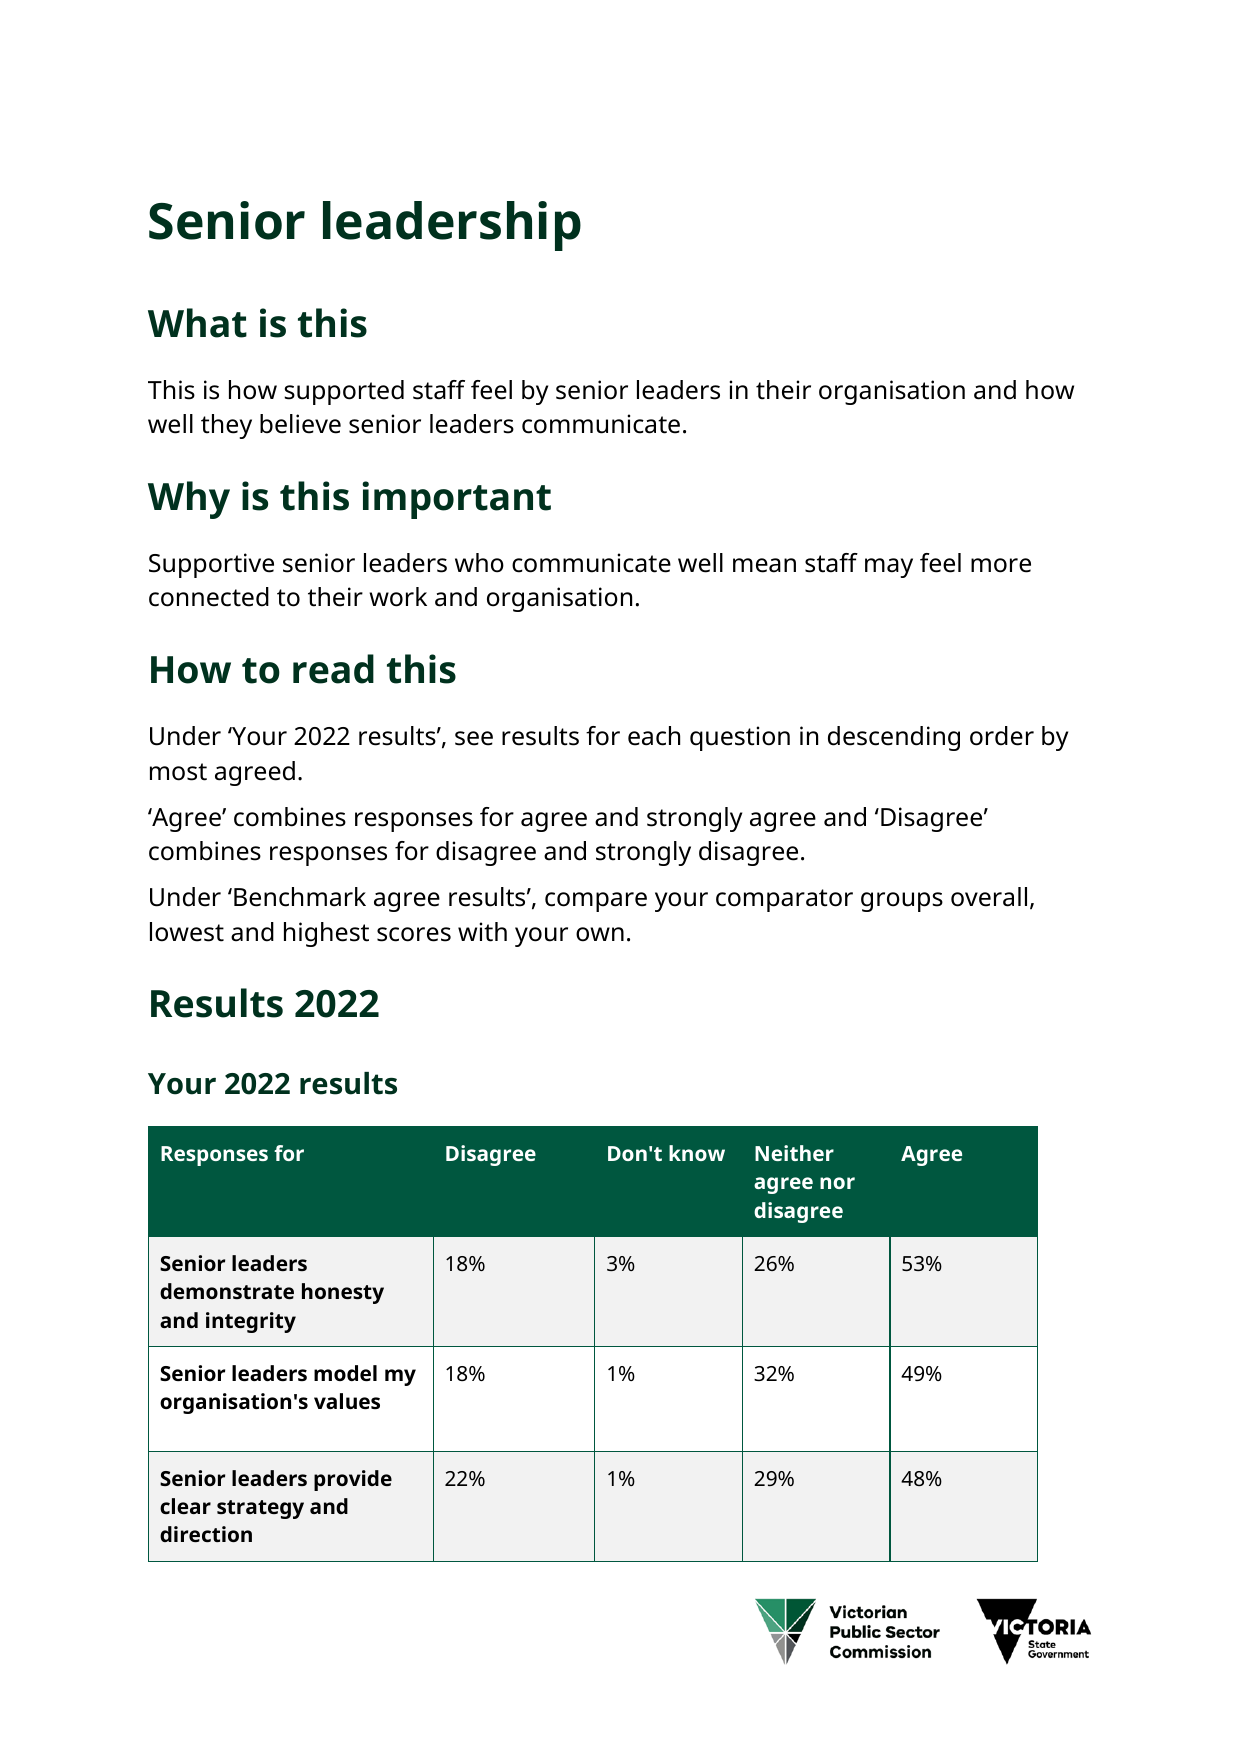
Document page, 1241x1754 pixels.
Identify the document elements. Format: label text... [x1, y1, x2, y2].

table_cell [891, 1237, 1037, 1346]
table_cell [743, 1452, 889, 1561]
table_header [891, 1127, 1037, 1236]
subtitle Your 2022 results [148, 1064, 1092, 1103]
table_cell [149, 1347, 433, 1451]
text This is how supported staff feel by senior leaders in their organisation and how well they believe senior leaders communicate. [148, 373, 1092, 441]
text Under ‘Benchmark agree results’, compare your comparator groups overall, lowest and highest scores with your own. [148, 880, 1092, 948]
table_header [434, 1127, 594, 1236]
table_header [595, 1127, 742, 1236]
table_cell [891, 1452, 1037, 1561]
text Under ‘Your 2022 results’, see results for each question in descending order by most agreed. [148, 719, 1092, 787]
subtitle Why is this important [148, 470, 1092, 521]
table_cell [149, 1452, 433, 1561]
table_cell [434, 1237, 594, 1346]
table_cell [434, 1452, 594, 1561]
text ‘Agree’ combines responses for agree and strongly agree and ‘Disagree’ combines responses for disagree and strongly disagree. [148, 799, 1092, 868]
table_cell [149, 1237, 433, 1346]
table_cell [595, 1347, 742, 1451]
subtitle Results 2022 [148, 977, 1092, 1028]
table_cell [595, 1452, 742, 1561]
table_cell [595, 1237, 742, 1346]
picture [754, 1598, 1093, 1666]
subtitle Senior leadership [148, 186, 1092, 254]
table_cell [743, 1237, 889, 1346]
subtitle How to read this [148, 643, 1092, 694]
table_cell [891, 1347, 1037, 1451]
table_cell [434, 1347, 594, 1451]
text Supportive senior leaders who communicate well mean staff may feel more connected to their work and organisation. [148, 546, 1092, 614]
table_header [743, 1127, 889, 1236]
subtitle What is this [148, 297, 1092, 348]
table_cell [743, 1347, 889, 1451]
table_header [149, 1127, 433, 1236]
